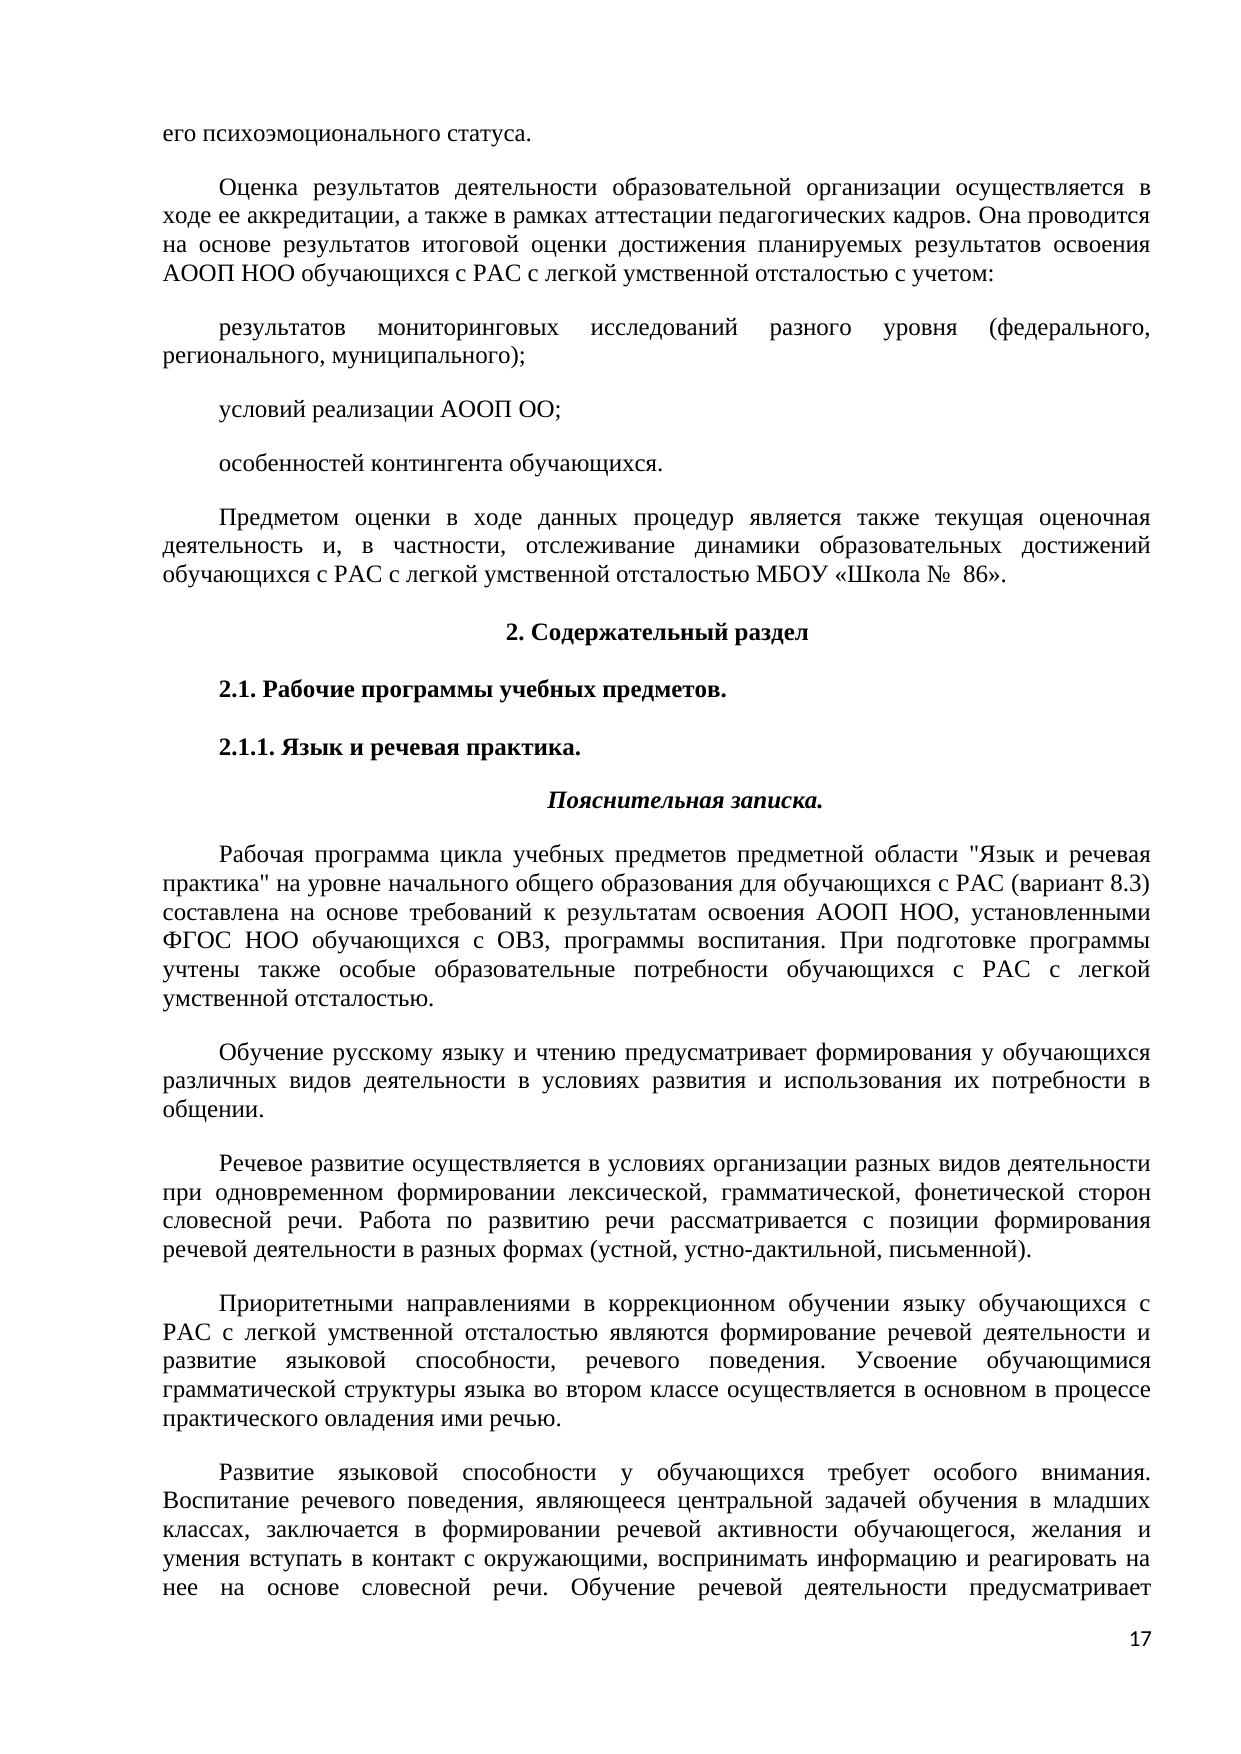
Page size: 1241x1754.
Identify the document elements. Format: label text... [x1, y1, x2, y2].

text условий реализации АООП ОО; [162, 394, 1152, 423]
text Речевое развитие осуществляется в условиях организации разных видов деятельности при одновременном формировании лексической, грамматической, фонетической сторон словесной речи. Работа по развитию речи рассматривается с позиции формирования речевой деятельности в разных формах (устной, устно-дактильной, письменной). [162, 1148, 1152, 1263]
text особенностей контингента обучающихся. [162, 448, 1152, 477]
text результатов мониторинговых исследований разного уровня (федерального, регионального, муниципального); [162, 312, 1152, 369]
title 2.1. Рабочие программы учебных предметов. [162, 674, 1152, 703]
title 2.1.1. Язык и речевая практика. [162, 732, 1152, 761]
text Оценка результатов деятельности образовательной организации осуществляется в ходе ее аккредитации, а также в рамках аттестации педагогических кадров. Она проводится на основе результатов итоговой оценки достижения планируемых результатов освоения АООП НОО обучающихся с РАС с легкой умственной отсталостью с учетом: [162, 172, 1152, 287]
text Предметом оценки в ходе данных процедур является также текущая оценочная деятельность и, в частности, отслеживание динамики образовательных достижений обучающихся с РАС с легкой умственной отсталостью МБОУ «Школа № 86». [162, 502, 1152, 588]
text Обучение русскому языку и чтению предусматривает формирования у обучающихся различных видов деятельности в условиях развития и использования их потребности в общении. [162, 1037, 1152, 1123]
title 2. Содержательный раздел [162, 617, 1152, 646]
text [162, 118, 1152, 147]
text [162, 1457, 1152, 1601]
text Пояснительная записка. [162, 786, 1152, 814]
text Приоритетными направлениями в коррекционном обучении языку обучающихся с РАС с легкой умственной отсталостью являются формирование речевой деятельности и развитие языковой способности, речевого поведения. Усвоение обучающимися грамматической структуры языка во втором классе осуществляется в основном в процессе практического овладения ими речью. [162, 1288, 1152, 1432]
text Рабочая программа цикла учебных предметов предметной области "Язык и речевая практика" на уровне начального общего образования для обучающихся с РАС (вариант 8.3) составлена на основе требований к результатам освоения АООП НОО, установленными ФГОС НОО обучающихся с ОВЗ, программы воспитания. При подготовке программы учтены также особые образовательные потребности обучающихся с РАС с легкой умственной отсталостью. [162, 839, 1152, 1012]
